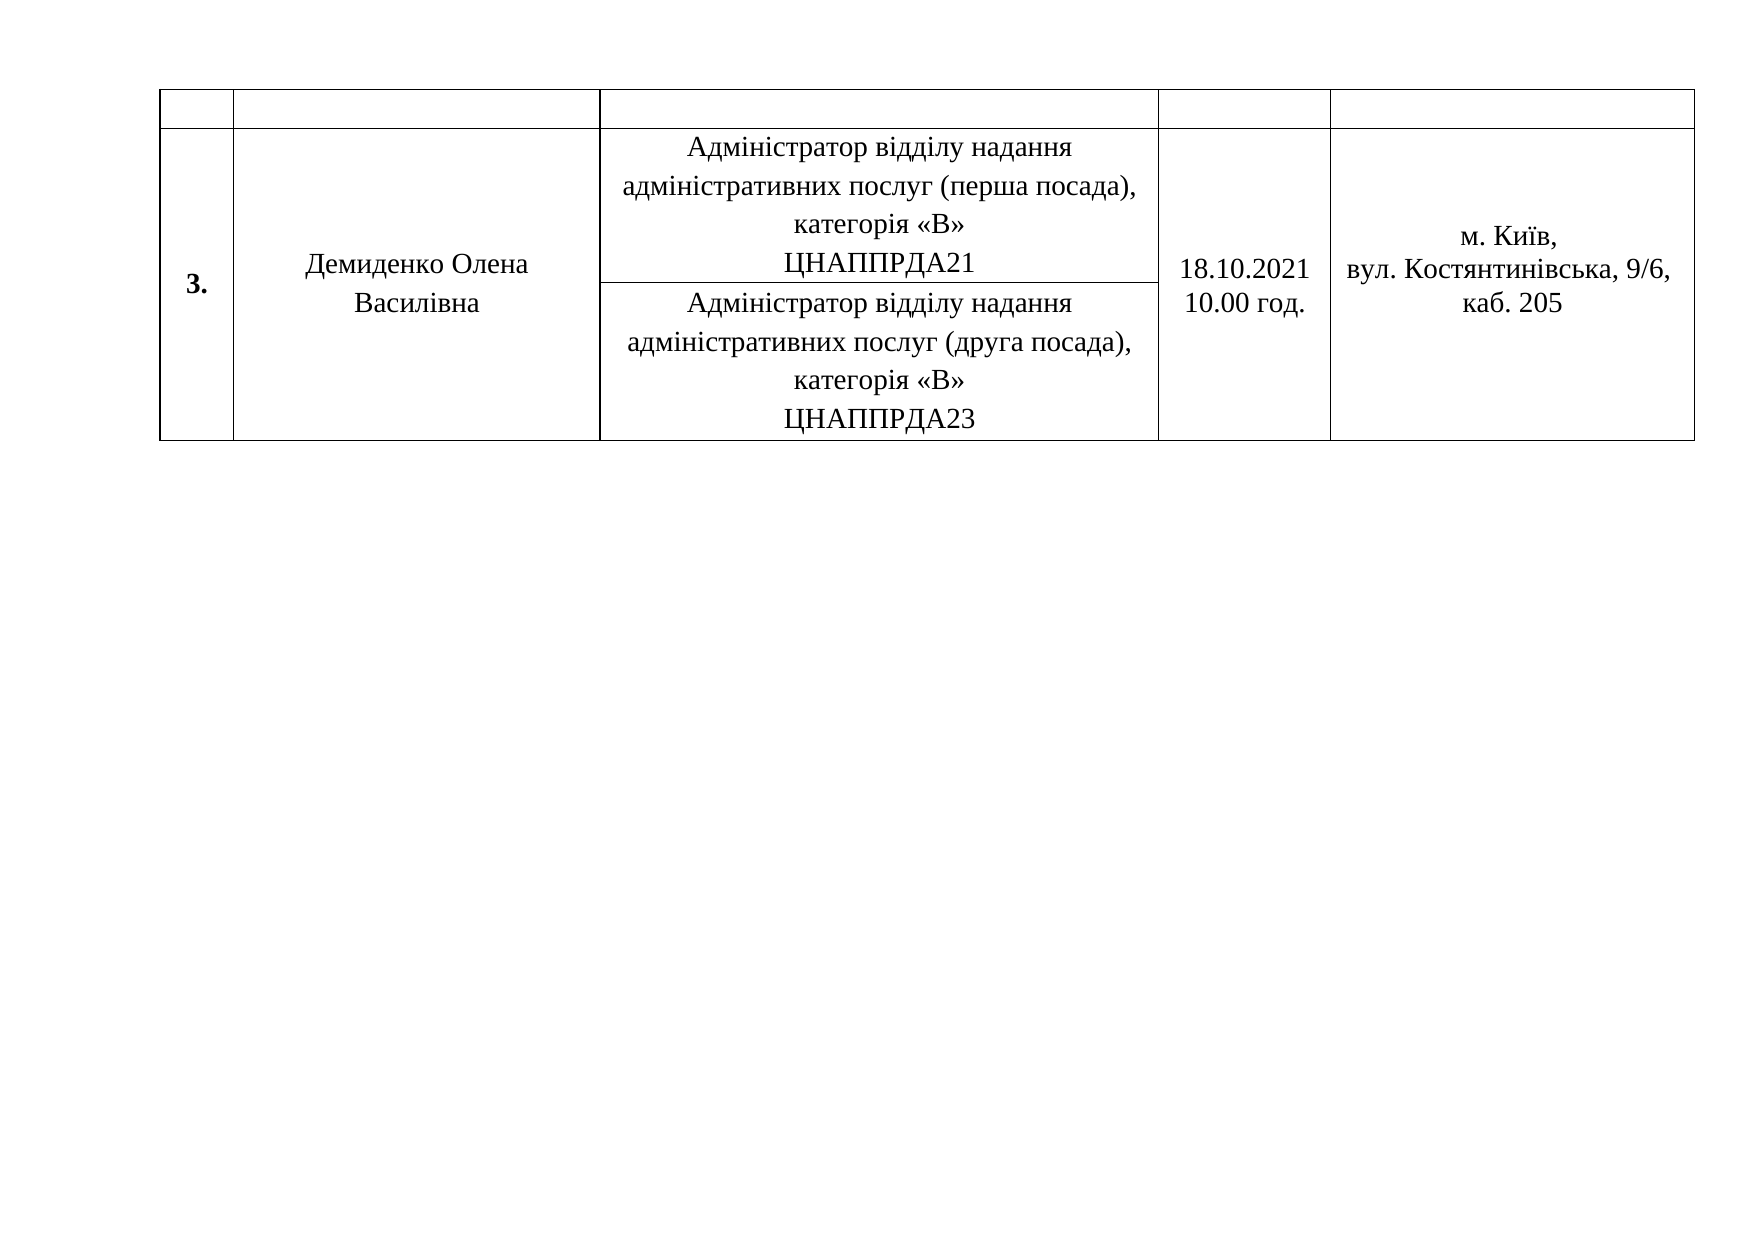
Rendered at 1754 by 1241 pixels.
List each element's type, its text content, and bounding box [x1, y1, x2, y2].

table_cell 3. [161, 129, 233, 440]
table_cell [1331, 129, 1694, 440]
table_cell Адміністратор відділу надання адміністративних послуг (перша посада), категорія «В» ЦНАППРДА21 [601, 129, 1158, 282]
table_cell Демиденко Олена Василівна [234, 129, 599, 440]
table_cell Адміністратор відділу надання адміністративних послуг (друга посада), категорія «В» ЦНАППРДА23 [601, 283, 1158, 440]
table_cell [601, 90, 1158, 128]
table_cell 18.10.2021 10.00 год. [1159, 129, 1330, 440]
